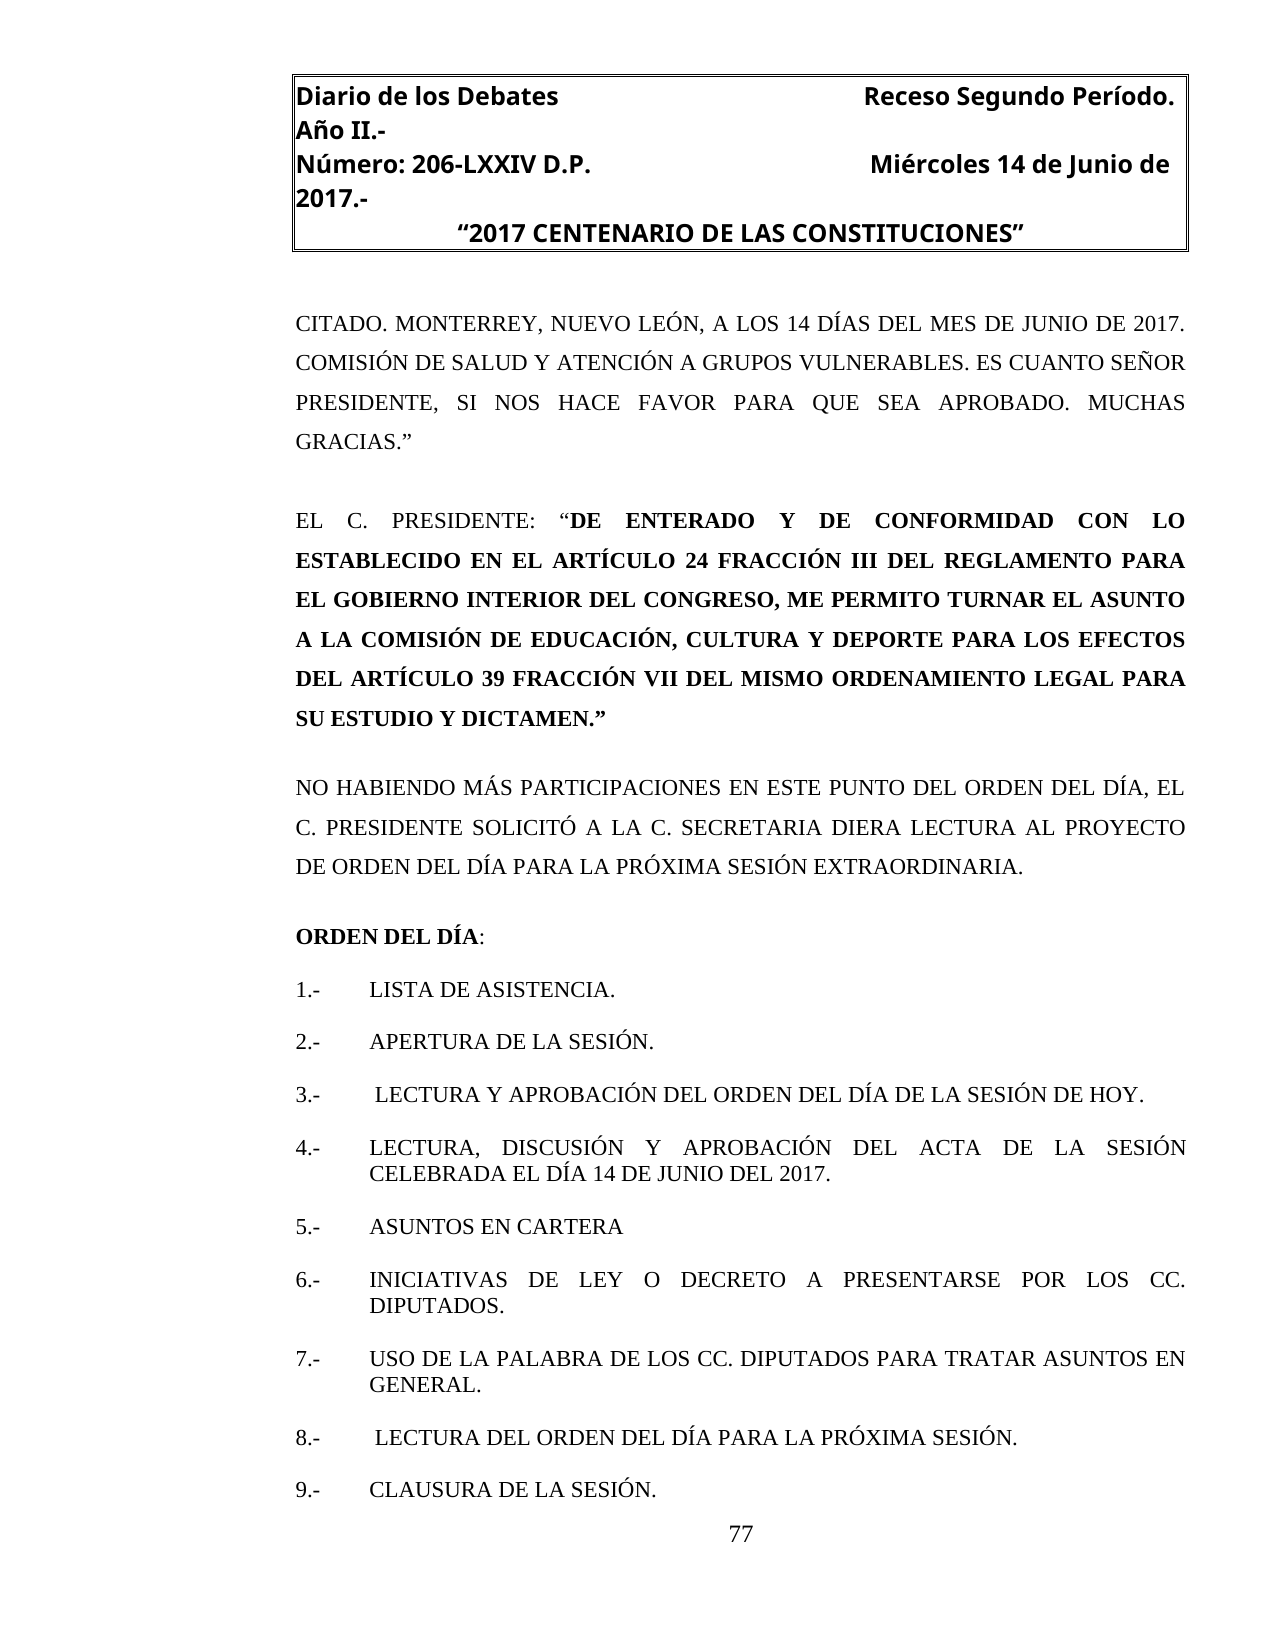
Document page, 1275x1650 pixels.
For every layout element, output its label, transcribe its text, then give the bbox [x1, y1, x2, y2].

text 5.- ASUNTOS EN CARTERA [295, 1213, 1186, 1239]
text 9.- CLAUSURA DE LA SESIÓN. [295, 1476, 1186, 1503]
text EL C. PRESIDENTE: “DE ENTERADO Y DE CONFORMIDAD CON LO ESTABLECIDO EN EL ARTÍCULO 24 FRACCIÓN III DEL REGLAMENTO PARA EL GOBIERNO INTERIOR DEL CONGRESO, ME PERMITO TURNAR EL ASUNTO A LA COMISIÓN DE EDUCACIÓN, CULTURA Y DEPORTE PARA LOS EFECTOS DEL ARTÍCULO 39 FRACCIÓN VII DEL MISMO ORDENAMIENTO LEGAL PARA SU ESTUDIO Y DICTAMEN.” [295, 507, 1186, 731]
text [295, 310, 1186, 455]
text 3.- LECTURA Y APROBACIÓN DEL ORDEN DEL DÍA DE LA SESIÓN DE HOY. [295, 1081, 1186, 1107]
text 1.- LISTA DE ASISTENCIA. [295, 976, 1186, 1002]
text 7.- USO DE LA PALABRA DE LOS CC. DIPUTADOS PARA TRATAR ASUNTOS EN GENERAL. [295, 1345, 1186, 1397]
text NO HABIENDO MÁS PARTICIPACIONES EN ESTE PUNTO DEL ORDEN DEL DÍA, EL C. PRESIDENTE SOLICITÓ A LA C. SECRETARIA DIERA LECTURA AL PROYECTO DE ORDEN DEL DÍA PARA LA PRÓXIMA SESIÓN EXTRAORDINARIA. [295, 774, 1186, 880]
text 8.- LECTURA DEL ORDEN DEL DÍA PARA LA PRÓXIMA SESIÓN. [295, 1424, 1186, 1450]
text 2.- APERTURA DE LA SESIÓN. [295, 1028, 1186, 1055]
text 6.- INICIATIVAS DE LEY O DECRETO A PRESENTARSE POR LOS CC. DIPUTADOS. [295, 1266, 1186, 1318]
text 4.- LECTURA, DISCUSIÓN Y APROBACIÓN DEL ACTA DE LA SESIÓN CELEBRADA EL DÍA 14 DE JUNIO DEL 2017. [295, 1134, 1186, 1187]
text ORDEN DEL DÍA: [295, 923, 1186, 949]
